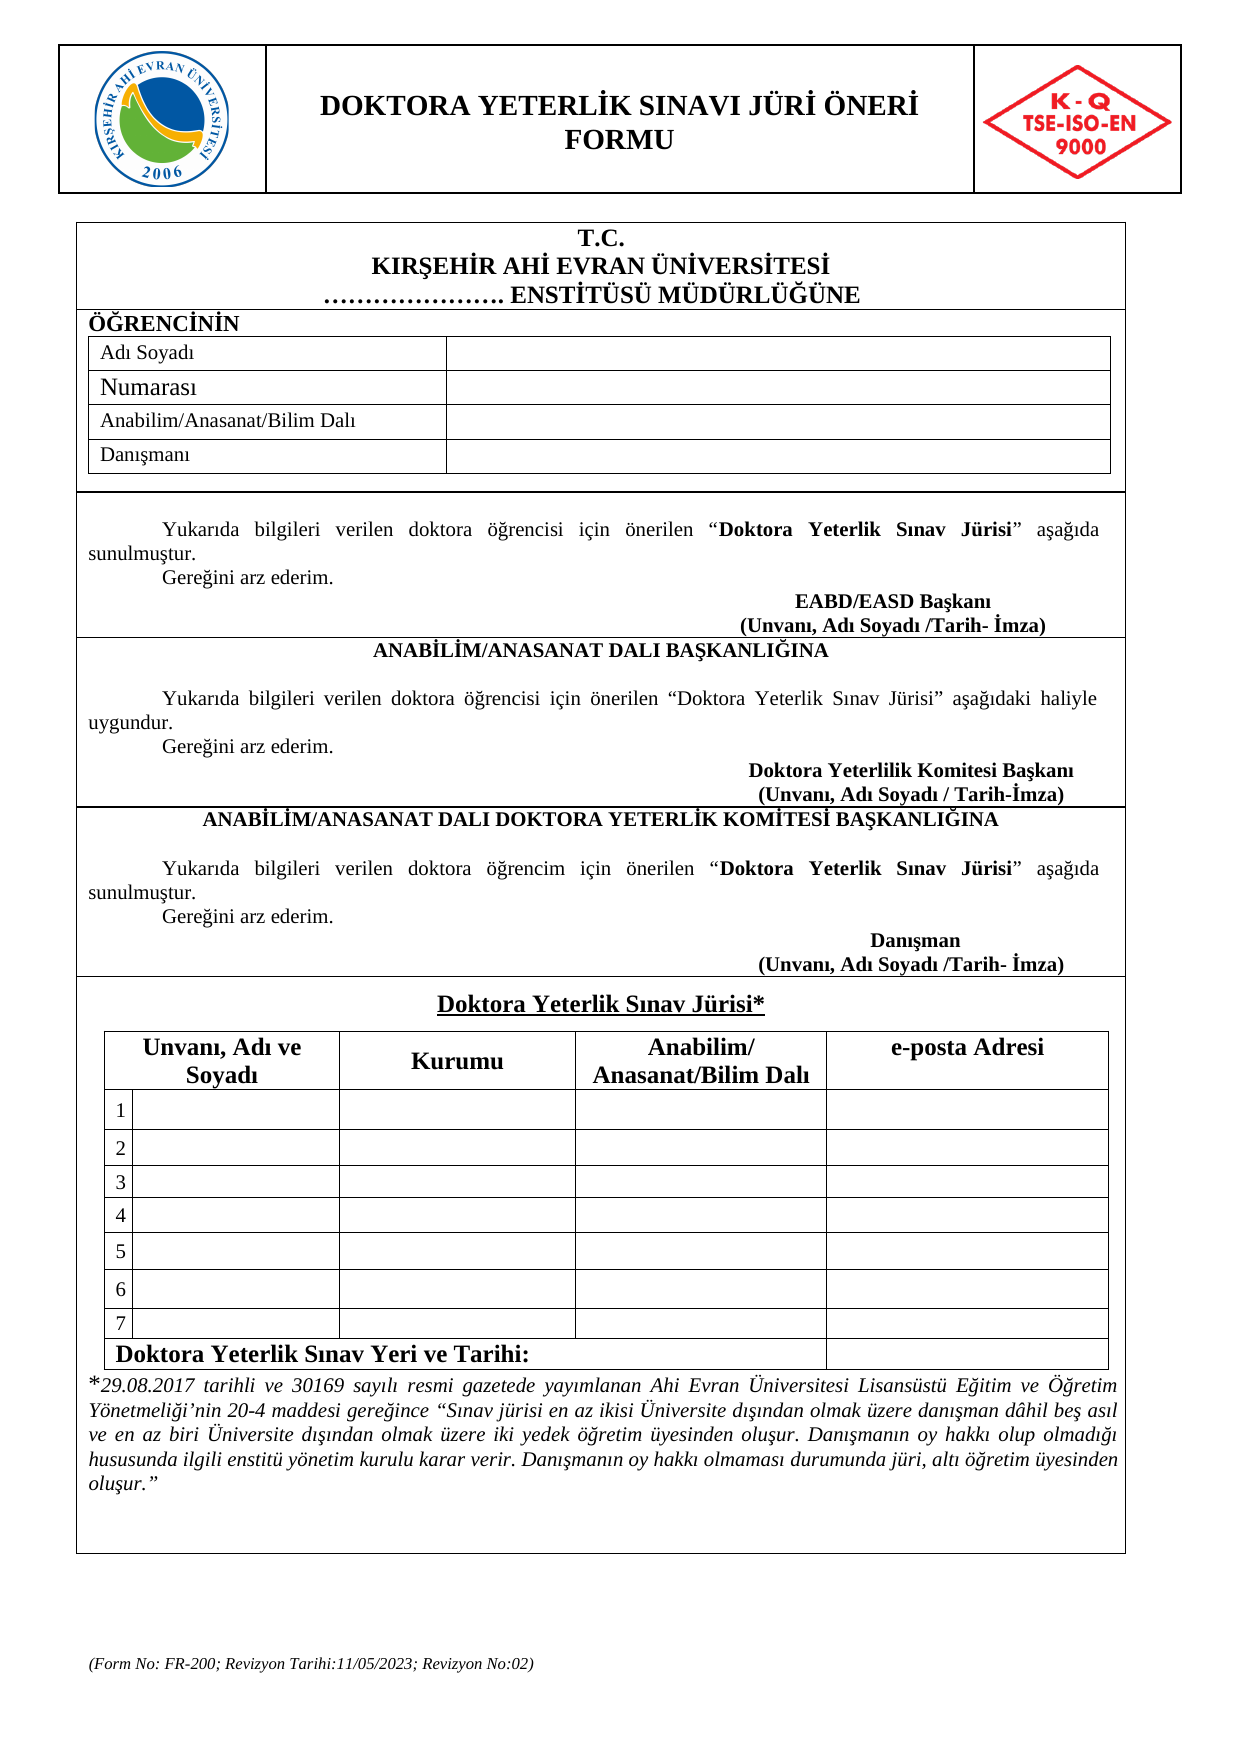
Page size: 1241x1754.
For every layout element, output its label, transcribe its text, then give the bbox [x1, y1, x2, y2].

table_cell ANABİLİM/ANASANAT DALI DOKTORA YETERLİK KOMİTESİ BAŞKANLIĞINA Yukarıda bilgileri verilen doktora öğrencim için önerilen “Doktora Yeterlik Sınav Jürisi” aşağıda sunulmuştur. Gereğini arz ederim. Danışman (Unvanı, Adı Soyadı /Tarih- İmza) [77, 808, 1125, 976]
table_cell ANABİLİM/ANASANAT DALI BAŞKANLIĞINA Yukarıda bilgileri verilen doktora öğrencisi için önerilen “Doktora Yeterlik Sınav Jürisi” aşağıdaki haliyle uygundur. Gereğini arz ederim. Doktora Yeterlilik Komitesi Başkanı (Unvanı, Adı Soyadı / Tarih-İmza) [77, 638, 1125, 806]
table_header T.C. KIRŞEHİR AHİ EVRAN ÜNİVERSİTESİ …………………. ENSTİTÜSÜ MÜDÜRLÜĞÜNE [77, 223, 1125, 309]
picture [94, 51, 229, 187]
table_cell Yukarıda bilgileri verilen doktora öğrencisi için önerilen “Doktora Yeterlik Sınav Jürisi” aşağıda sunulmuştur. Gereğini arz ederim. EABD/EASD Başkanı (Unvanı, Adı Soyadı /Tarih- İmza) [77, 493, 1125, 637]
table_cell ÖĞRENCİNİN [77, 310, 1125, 491]
picture [982, 65, 1172, 179]
table_cell Doktora Yeterlik Sınav Jürisi* *29.08.2017 tarihli ve 30169 sayılı resmi gazetede yayımlanan Ahi Evran Üniversitesi Lisansüstü Eğitim ve Öğretim Yönetmeliği’nin 20-4 maddesi gereğince “Sınav jürisi en az ikisi Üniversite dışından olmak üzere danışman dâhil beş asıl ve en az biri Üniversite dışından olmak üzere iki yedek öğretim üyesinden oluşur. Danışmanın oy hakkı olup olmadığı hususunda ilgili enstitü yönetim kurulu karar verir. Danışmanın oy hakkı olmaması durumunda jüri, altı öğretim üyesinden oluşur.” [77, 977, 1125, 1552]
